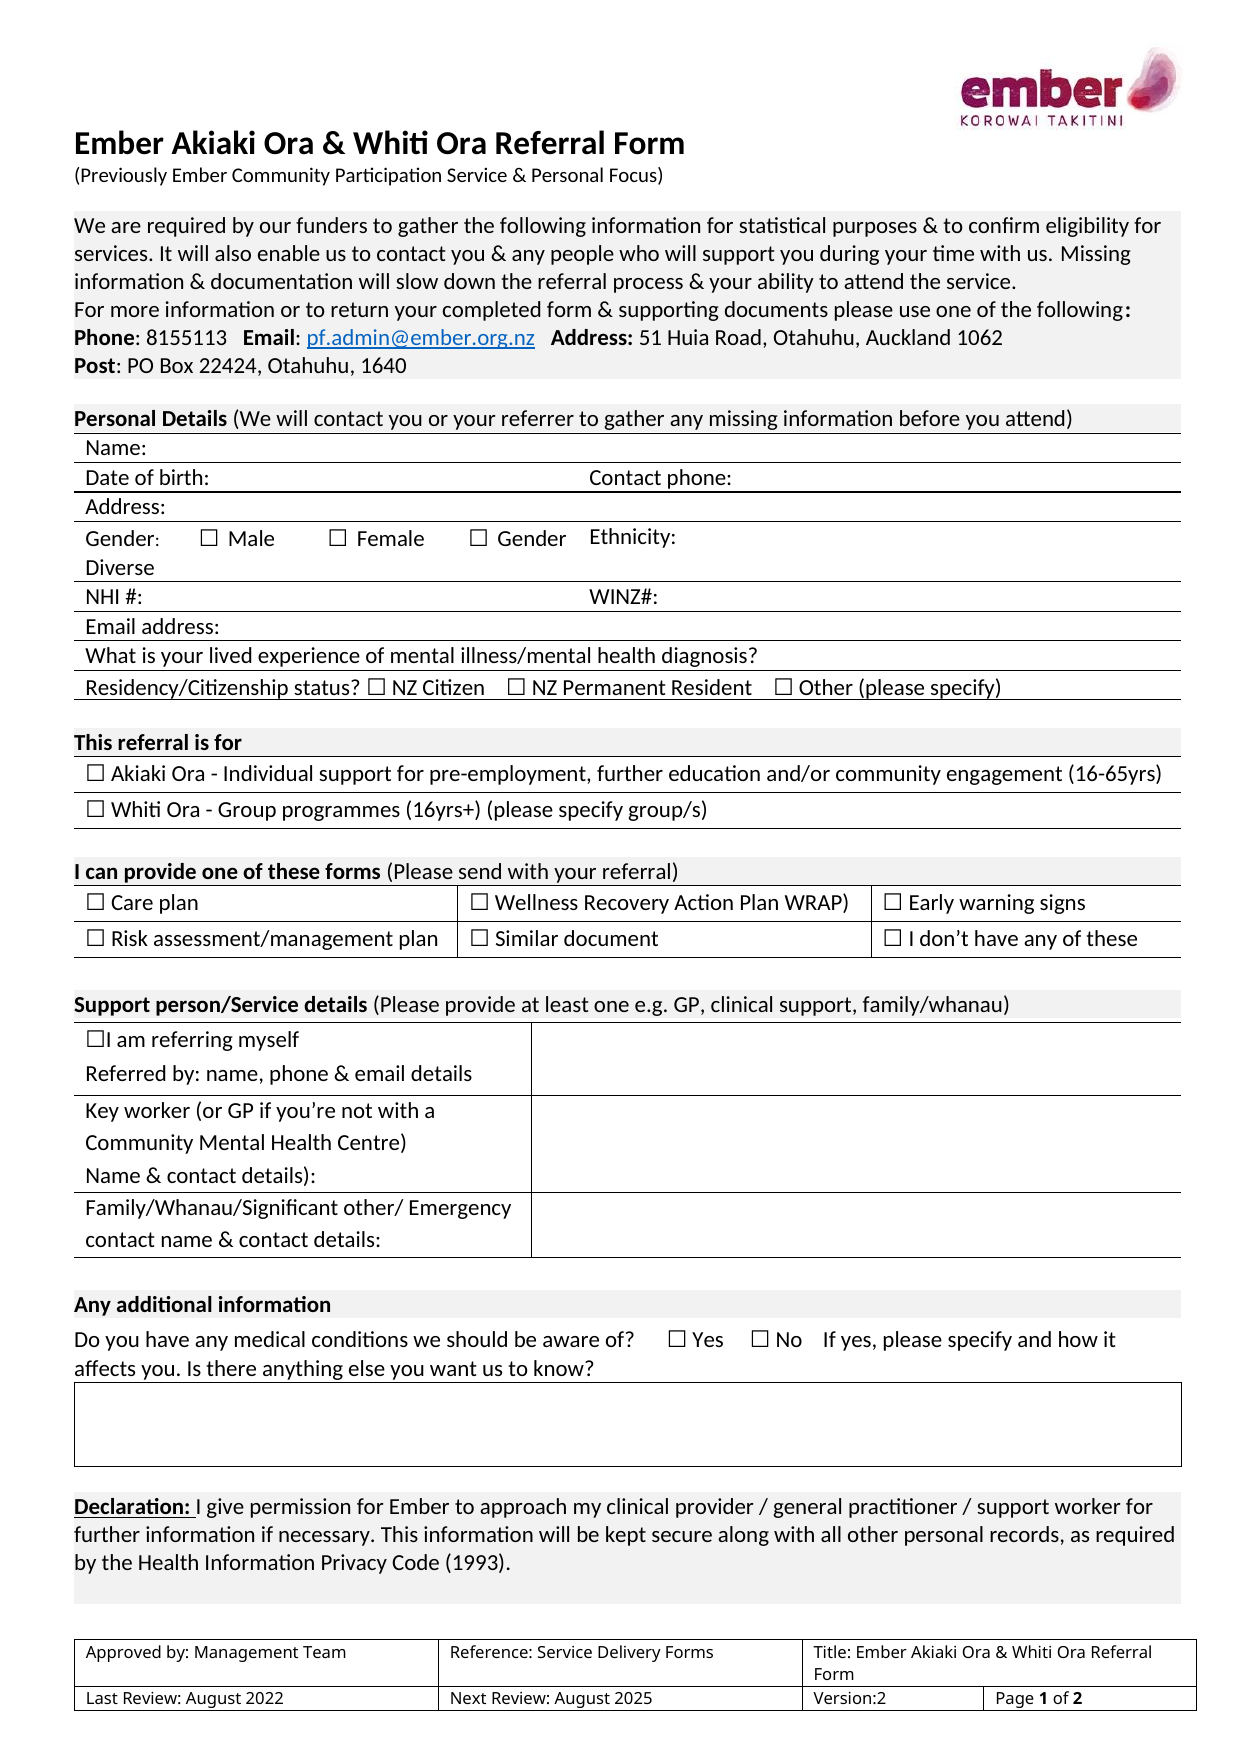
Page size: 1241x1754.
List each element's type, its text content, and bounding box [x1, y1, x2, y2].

text Personal Details (We will contact you or your referrer to gather any missing information before you attend) [74, 404, 1181, 432]
table_cell Similar document [458, 922, 871, 957]
table_cell Residency/Citizenship status? NZ Citizen NZ Permanent Resident Other (please specify) [74, 671, 1181, 699]
table_header I am referring myself Referred by: name, phone & email details [74, 1023, 531, 1095]
table_header [532, 1023, 1181, 1095]
table_cell WINZ#: [578, 582, 1181, 611]
table_cell [532, 1193, 1181, 1257]
text For more information or to return your completed form & supporting documents please use one of the following: Phone: 8155113 Email: pf.admin@ember.org.nz Address: 51 Huia Road, Otahuhu, Auckland 1062 Post: PO Box 22424, Otahuhu, 1640 [74, 295, 1181, 379]
table_cell Family/Whanau/Significant other/ Emergency contact name & contact details: [74, 1193, 531, 1257]
text Ember Akiaki Ora & Whiti Ora Referral Form (Previously Ember Community Participation Service & Personal Focus) [74, 122, 1181, 188]
text Support person/Service details (Please provide at least one e.g. GP, clinical support, family/whanau) [74, 990, 1181, 1018]
text We are required by our funders to gather the following information for statistical purposes & to confirm eligibility for services. It will also enable us to contact you & any people who will support you during your time with us. Missing information & documentation will slow down the referral process & your ability to attend the service. [74, 211, 1181, 295]
table_header Care plan [74, 886, 457, 921]
table_header Akiaki Ora - Individual support for pre-employment, further education and/or community engagement (16-65yrs) [74, 757, 1181, 792]
table_cell Date of birth: [74, 463, 578, 491]
picture [954, 43, 1184, 133]
table_header Wellness Recovery Action Plan WRAP) [458, 886, 871, 921]
text Any additional information [74, 1290, 1181, 1318]
table_header Name: [74, 434, 1181, 462]
table_cell Address: [74, 493, 1181, 521]
table_cell [532, 1096, 1181, 1192]
table_header Early warning signs [872, 886, 1181, 921]
table_cell NHI #: [74, 582, 578, 611]
table_cell Ethnicity: [578, 522, 1181, 581]
table_cell Risk assessment/management plan [74, 922, 457, 957]
table_header [75, 1383, 1181, 1466]
table_cell I don’t have any of these [872, 922, 1181, 957]
table_cell Whiti Ora - Group programmes (16yrs+) (please specify group/s) [74, 793, 1181, 828]
table_cell Key worker (or GP if you’re not with a Community Mental Health Centre) Name & contact details): [74, 1096, 531, 1192]
table_cell Gender: Male Female Gender Diverse [74, 522, 578, 581]
table_cell Contact phone: [578, 463, 1181, 491]
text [74, 1492, 1181, 1604]
table_cell Email address: [74, 612, 1181, 640]
table_cell What is your lived experience of mental illness/mental health diagnosis? [74, 641, 1181, 670]
text Do you have any medical conditions we should be aware of? Yes No If yes, please specify and how it affects you. Is there anything else you want us to know? [74, 1322, 1181, 1382]
text I can provide one of these forms (Please send with your referral) [74, 857, 1181, 885]
text This referral is for [74, 728, 1181, 756]
